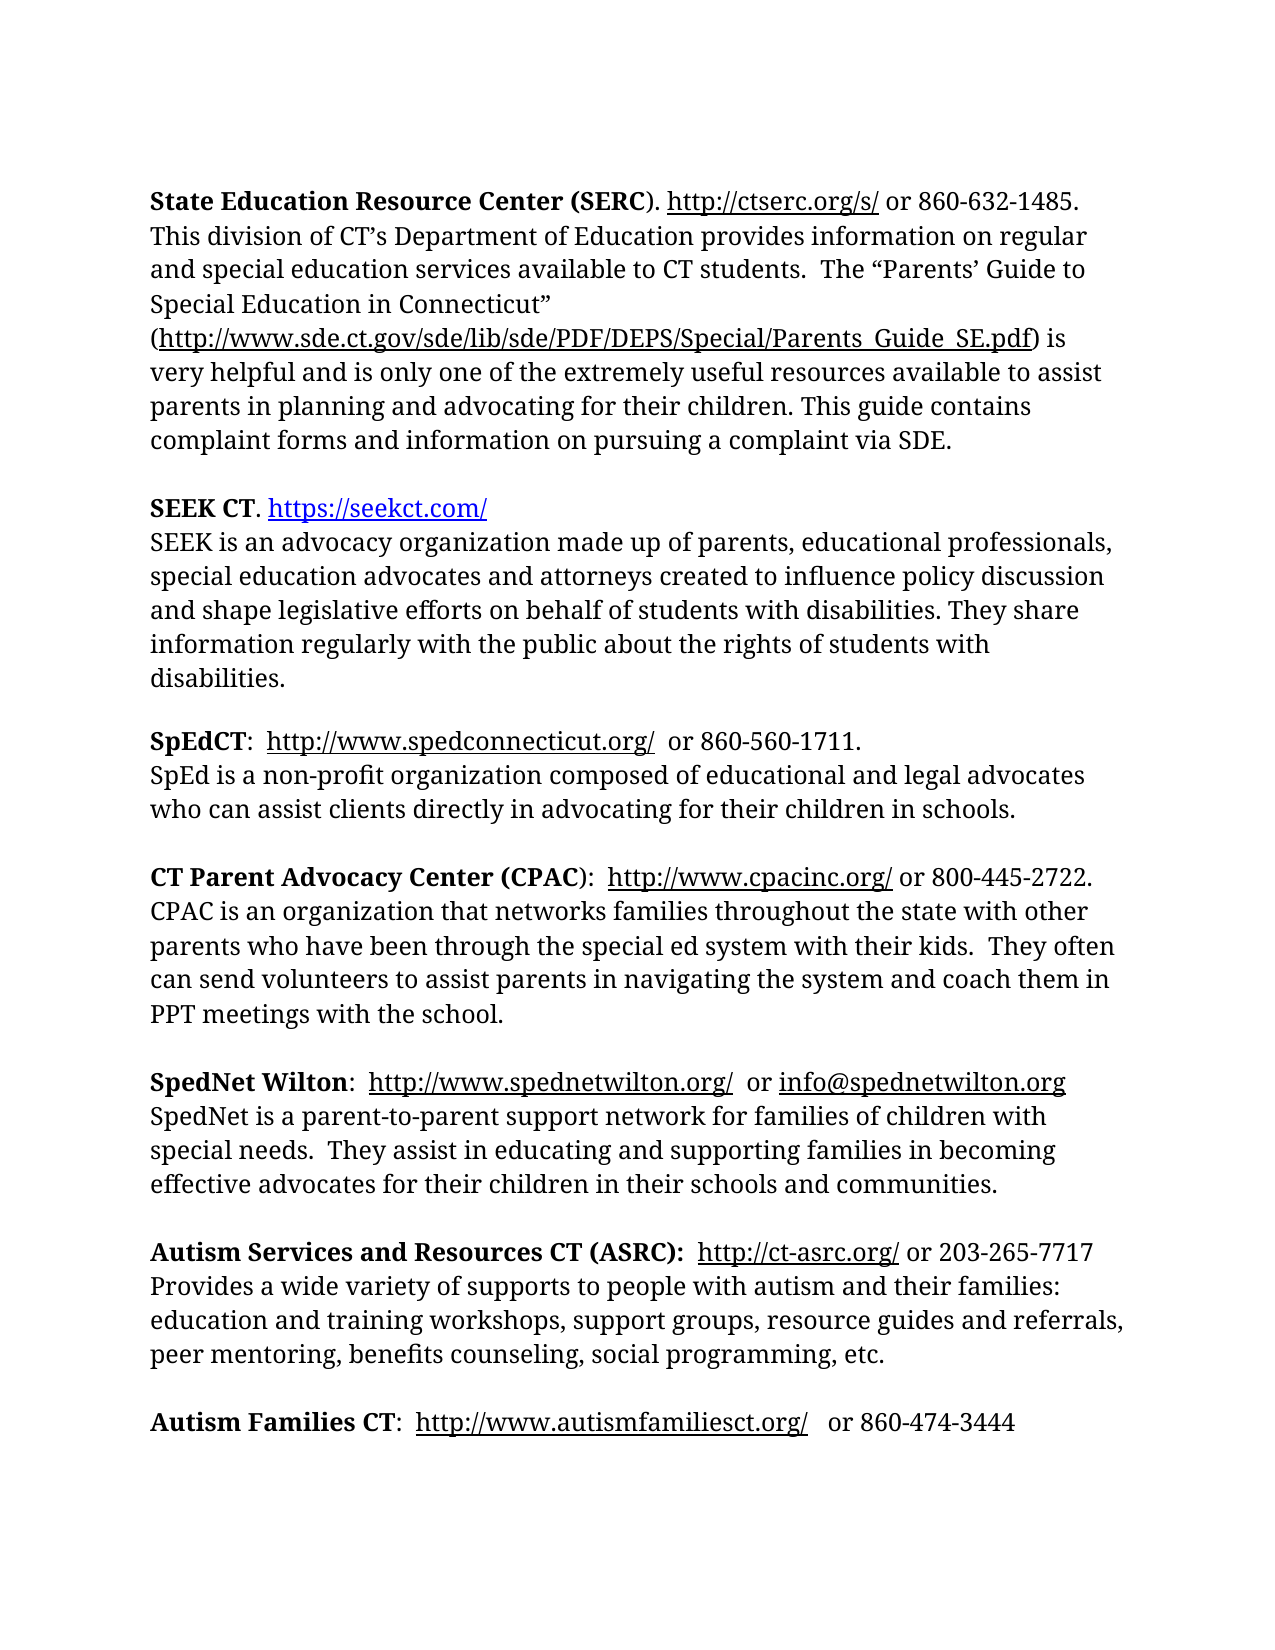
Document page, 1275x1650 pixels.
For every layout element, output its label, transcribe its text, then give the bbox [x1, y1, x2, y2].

text This division of CT’s Department of Education provides information on regular and special education services available to CT students. The “Parents’ Guide to Special Education in Connecticut” (http://www.sde.ct.gov/sde/lib/sde/PDF/DEPS/Special/Parents_Guide_SE.pdf) is very helpful and is only one of the extremely useful resources available to assist parents in planning and advocating for their children. This guide contains complaint forms and information on pursuing a complaint via SDE. [150, 218, 1125, 457]
text CPAC is an organization that networks families throughout the state with other parents who have been through the special ed system with their kids. They often can send volunteers to assist parents in navigating the system and coach them in PPT meetings with the school. [150, 894, 1125, 1030]
text Autism Services and Resources CT (ASRC): http://ct-asrc.org/ or 203-265-7717 [150, 1235, 1125, 1269]
text SpEdCT: http://www.spedconnecticut.org/ or 860-560-1711. [150, 724, 1125, 758]
text SpedNet Wilton: http://www.spednetwilton.org/ or info@spednetwilton.org [150, 1064, 1125, 1098]
text SEEK is an advocacy organization made up of parents, educational professionals, special education advocates and attorneys created to influence policy discussion and shape legislative efforts on behalf of students with disabilities. They share information regularly with the public about the rights of students with disabilities. [150, 525, 1125, 695]
text Autism Families CT: http://www.autismfamiliesct.org/ or 860-474-3444 [150, 1405, 1125, 1439]
text State Education Resource Center (SERC). http://ctserc.org/s/ or 860-632-1485. [150, 184, 1125, 218]
text SpedNet is a parent-to-parent support network for families of children with special needs. They assist in educating and supporting families in becoming effective advocates for their children in their schools and communities. [150, 1098, 1125, 1201]
text SpEd is a non-profit organization composed of educational and legal advocates who can assist clients directly in advocating for their children in schools. [150, 758, 1125, 826]
text Provides a wide variety of supports to people with autism and their families: education and training workshops, support groups, resource guides and referrals, peer mentoring, benefits counseling, social programming, etc. [150, 1269, 1125, 1371]
text CT Parent Advocacy Center (CPAC): http://www.cpacinc.org/ or 800-445-2722. [150, 860, 1125, 894]
text SEEK CT. https://seekct.com/ [150, 491, 1125, 525]
